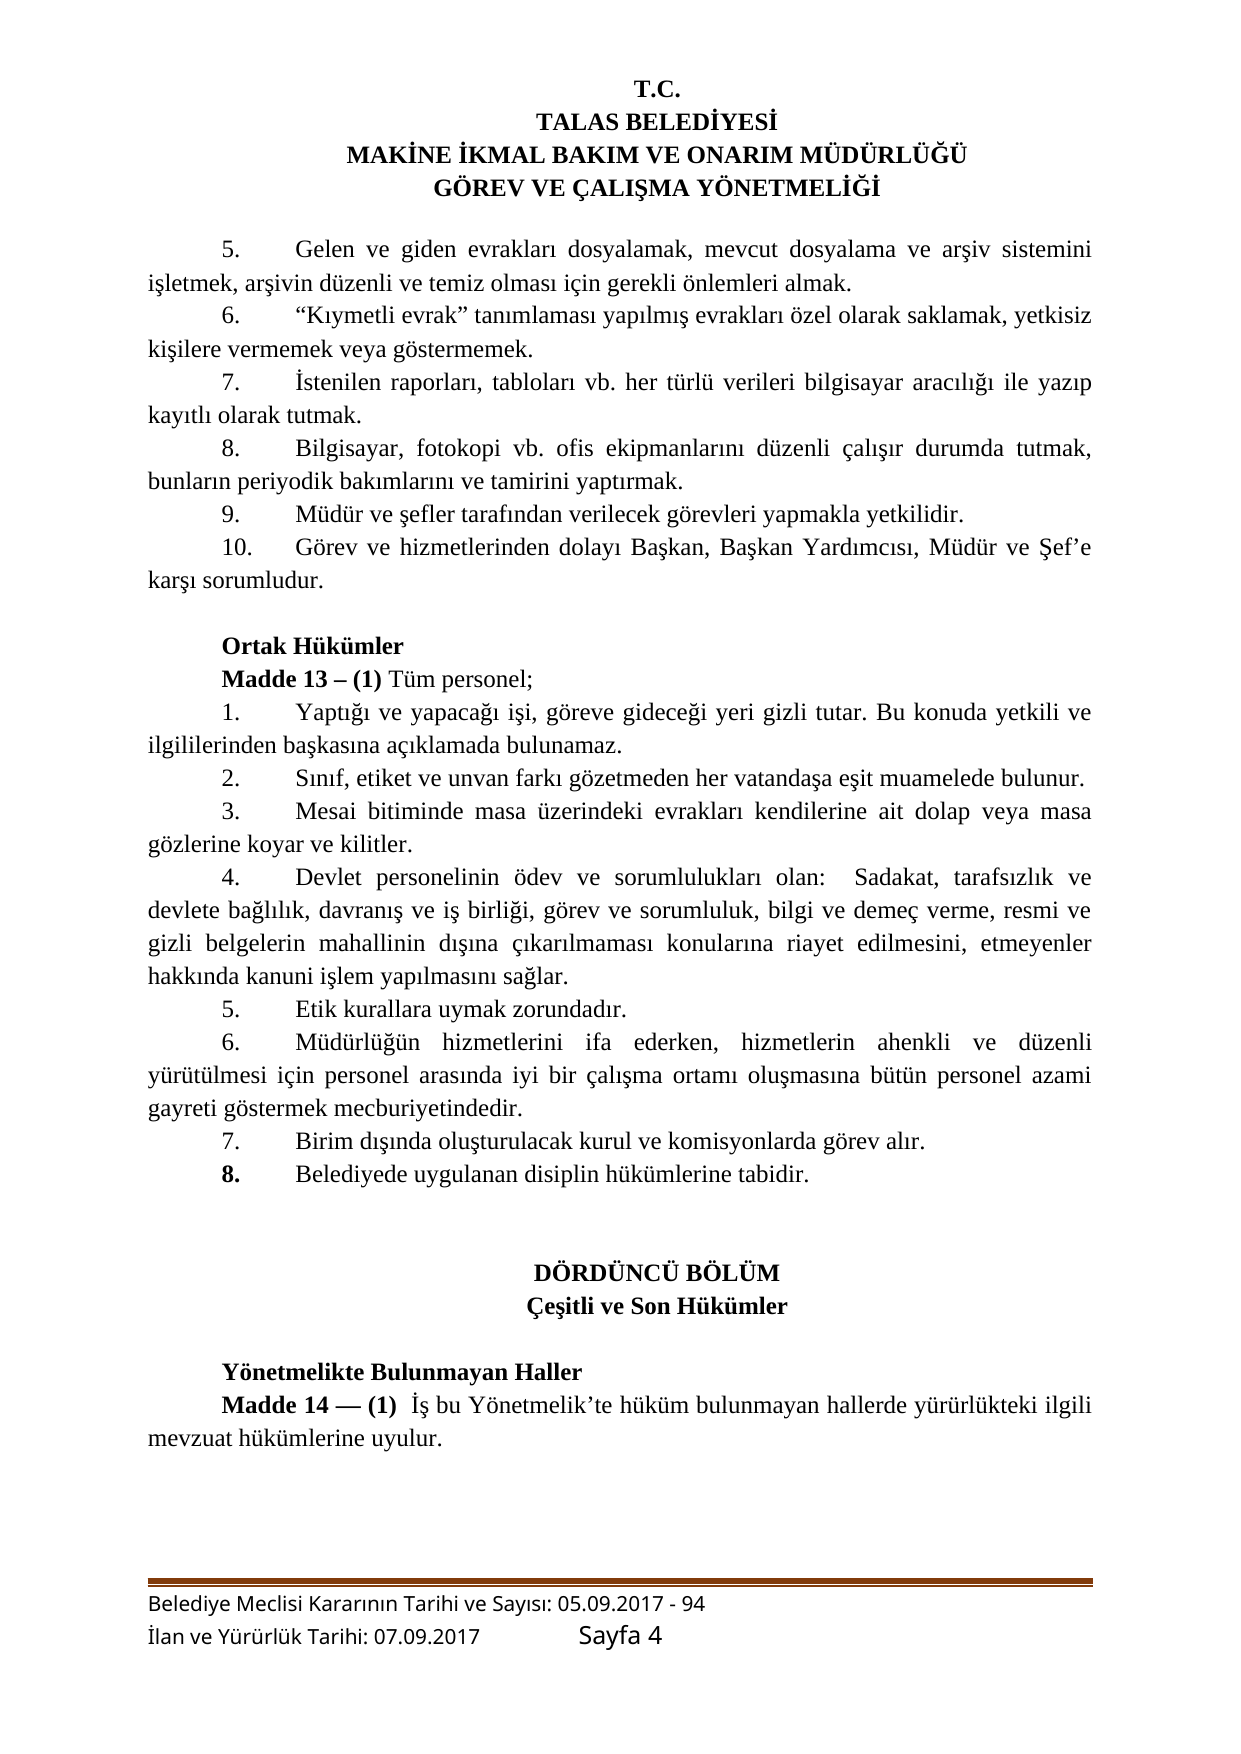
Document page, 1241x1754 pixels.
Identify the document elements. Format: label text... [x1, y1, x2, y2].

text Madde 14 — (1) İş bu Yönetmelik’te hüküm bulunmayan hallerde yürürlükteki ilgili mevzuat hükümlerine uyulur. [148, 1390, 1093, 1452]
text Yönetmelikte Bulunmayan Haller [148, 1357, 1093, 1386]
list Gelen ve giden evrakları dosyalamak, mevcut dosyalama ve arşiv sistemini işletmek, arşivin düzenli ve temiz olması için gerekli önlemleri almak. [148, 234, 1093, 296]
list “Kıymetli evrak” tanımlaması yapılmış evrakları özel olarak saklamak, yetkisiz kişilere vermemek veya göstermemek. [148, 301, 1093, 362]
text Çeşitli ve Son Hükümler [148, 1291, 1093, 1320]
list İstenilen raporları, tabloları vb. her türlü verileri bilgisayar aracılığı ile yazıp kayıtlı olarak tutmak. [148, 367, 1093, 428]
list Bilgisayar, fotokopi vb. ofis ekipmanlarını düzenli çalışır durumda tutmak, bunların periyodik bakımlarını ve tamirini yaptırmak. [148, 433, 1093, 494]
list Müdür ve şefler tarafından verilecek görevleri yapmakla yetkilidir. [148, 499, 1093, 527]
list Birim dışında oluşturulacak kurul ve komisyonlarda görev alır. [148, 1126, 1093, 1155]
text DÖRDÜNCÜ BÖLÜM [148, 1258, 1093, 1287]
list Yaptığı ve yapacağı işi, göreve gideceği yeri gizli tutar. Bu konuda yetkili ve ilgililerinden başkasına açıklamada bulunamaz. [148, 697, 1093, 759]
list Belediyede uygulanan disiplin hükümlerine tabidir. [148, 1159, 1093, 1188]
list Görev ve hizmetlerinden dolayı Başkan, Başkan Yardımcısı, Müdür ve Şef’e karşı sorumludur. [148, 532, 1093, 593]
text Madde 13 – (1) Tüm personel; [148, 664, 1093, 693]
text Ortak Hükümler [148, 631, 1093, 659]
list Mesai bitiminde masa üzerindeki evrakları kendilerine ait dolap veya masa gözlerine koyar ve kilitler. [148, 796, 1093, 858]
list Devlet personelinin ödev ve sorumlulukları olan: Sadakat, tarafsızlık ve devlete bağlılık, davranış ve iş birliği, görev ve sorumluluk, bilgi ve demeç verme, resmi ve gizli belgelerin mahallinin dışına çıkarılmaması konularına riayet edilmesini, etmeyenler hakkında kanuni işlem yapılmasını sağlar. [148, 862, 1093, 990]
list Sınıf, etiket ve unvan farkı gözetmeden her vatandaşa eşit muamelede bulunur. [148, 763, 1093, 792]
list Müdürlüğün hizmetlerini ifa ederken, hizmetlerin ahenkli ve düzenli yürütülmesi için personel arasında iyi bir çalışma ortamı oluşmasına bütün personel azami gayreti göstermek mecburiyetindedir. [148, 1027, 1093, 1122]
list Etik kurallara uymak zorundadır. [148, 994, 1093, 1023]
